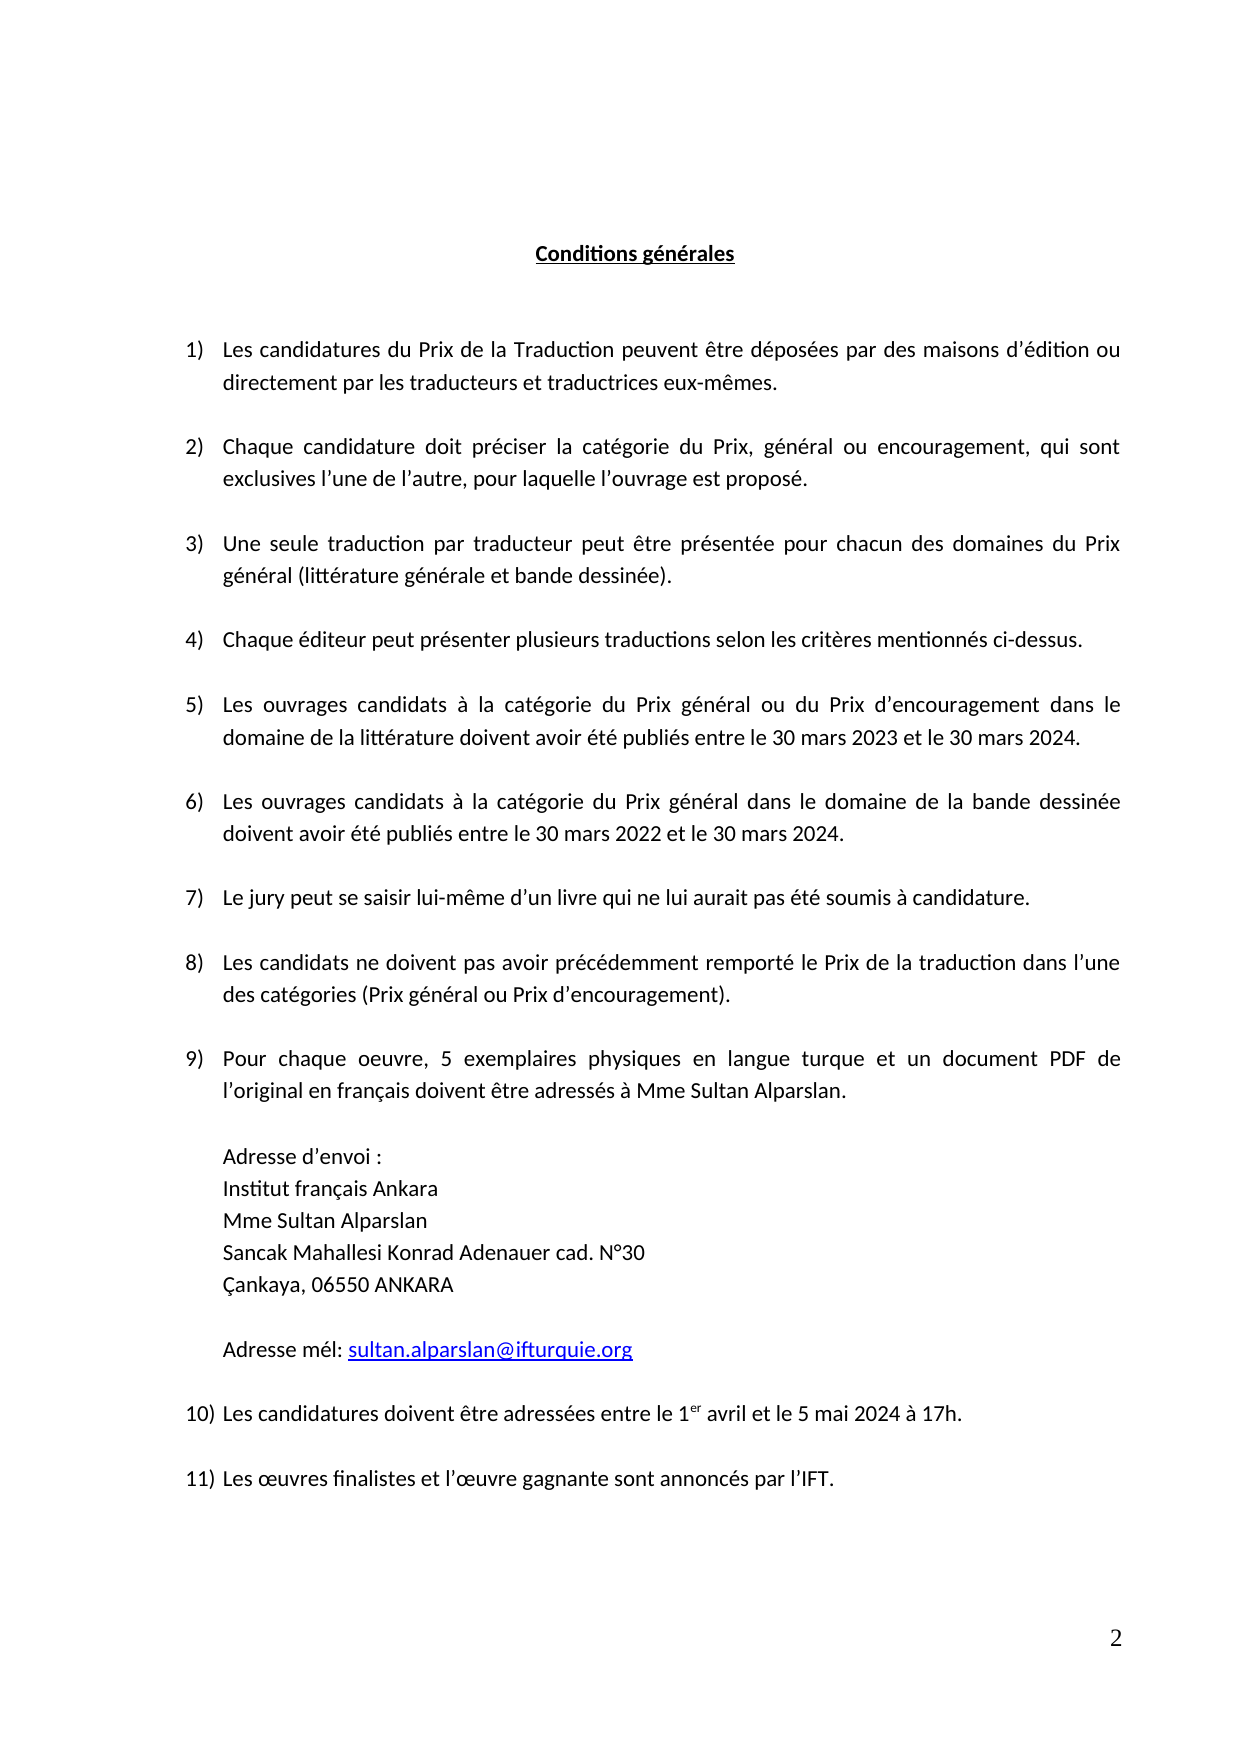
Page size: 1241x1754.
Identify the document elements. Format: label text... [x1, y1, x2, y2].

list Chaque éditeur peut présenter plusieurs traductions selon les critères mentionnés ci-dessus. [185, 625, 1122, 653]
list Pour chaque oeuvre, 5 exemplaires physiques en langue turque et un document PDF de l’original en français doivent être adressés à Mme Sultan Alparslan. [185, 1044, 1122, 1105]
list Mme Sultan Alparslan [223, 1206, 1122, 1234]
list Les ouvrages candidats à la catégorie du Prix général dans le domaine de la bande dessinée doivent avoir été publiés entre le 30 mars 2022 et le 30 mars 2024. [185, 787, 1122, 847]
list Les candidatures doivent être adressées entre le 1er avril et le 5 mai 2024 à 17h. [185, 1399, 1122, 1427]
list Chaque candidature doit préciser la catégorie du Prix, général ou encouragement, qui sont exclusives l’une de l’autre, pour laquelle l’ouvrage est proposé. [185, 432, 1122, 492]
text Conditions générales [148, 239, 1122, 267]
list Institut français Ankara [223, 1174, 1122, 1202]
list Le jury peut se saisir lui-même d’un livre qui ne lui aurait pas été soumis à candidature. [185, 883, 1122, 912]
list Une seule traduction par traducteur peut être présentée pour chacun des domaines du Prix général (littérature générale et bande dessinée). [185, 529, 1122, 589]
list Les ouvrages candidats à la catégorie du Prix général ou du Prix d’encouragement dans le domaine de la littérature doivent avoir été publiés entre le 30 mars 2023 et le 30 mars 2024. [185, 690, 1122, 751]
list Adresse mél: sultan.alparslan@ifturquie.org [223, 1335, 1122, 1363]
list Les candidatures du Prix de la Traduction peuvent être déposées par des maisons d’édition ou directement par les traducteurs et traductrices eux-mêmes. [185, 336, 1122, 396]
list Çankaya, 06550 ANKARA [223, 1271, 1122, 1299]
list Les œuvres finalistes et l’œuvre gagnante sont annoncés par l’IFT. [185, 1464, 1122, 1492]
list Adresse d’envoi : [223, 1142, 1122, 1170]
list Les candidats ne doivent pas avoir précédemment remporté le Prix de la traduction dans l’une des catégories (Prix général ou Prix d’encouragement). [185, 948, 1122, 1008]
list Sancak Mahallesi Konrad Adenauer cad. N°30 [223, 1238, 1122, 1266]
